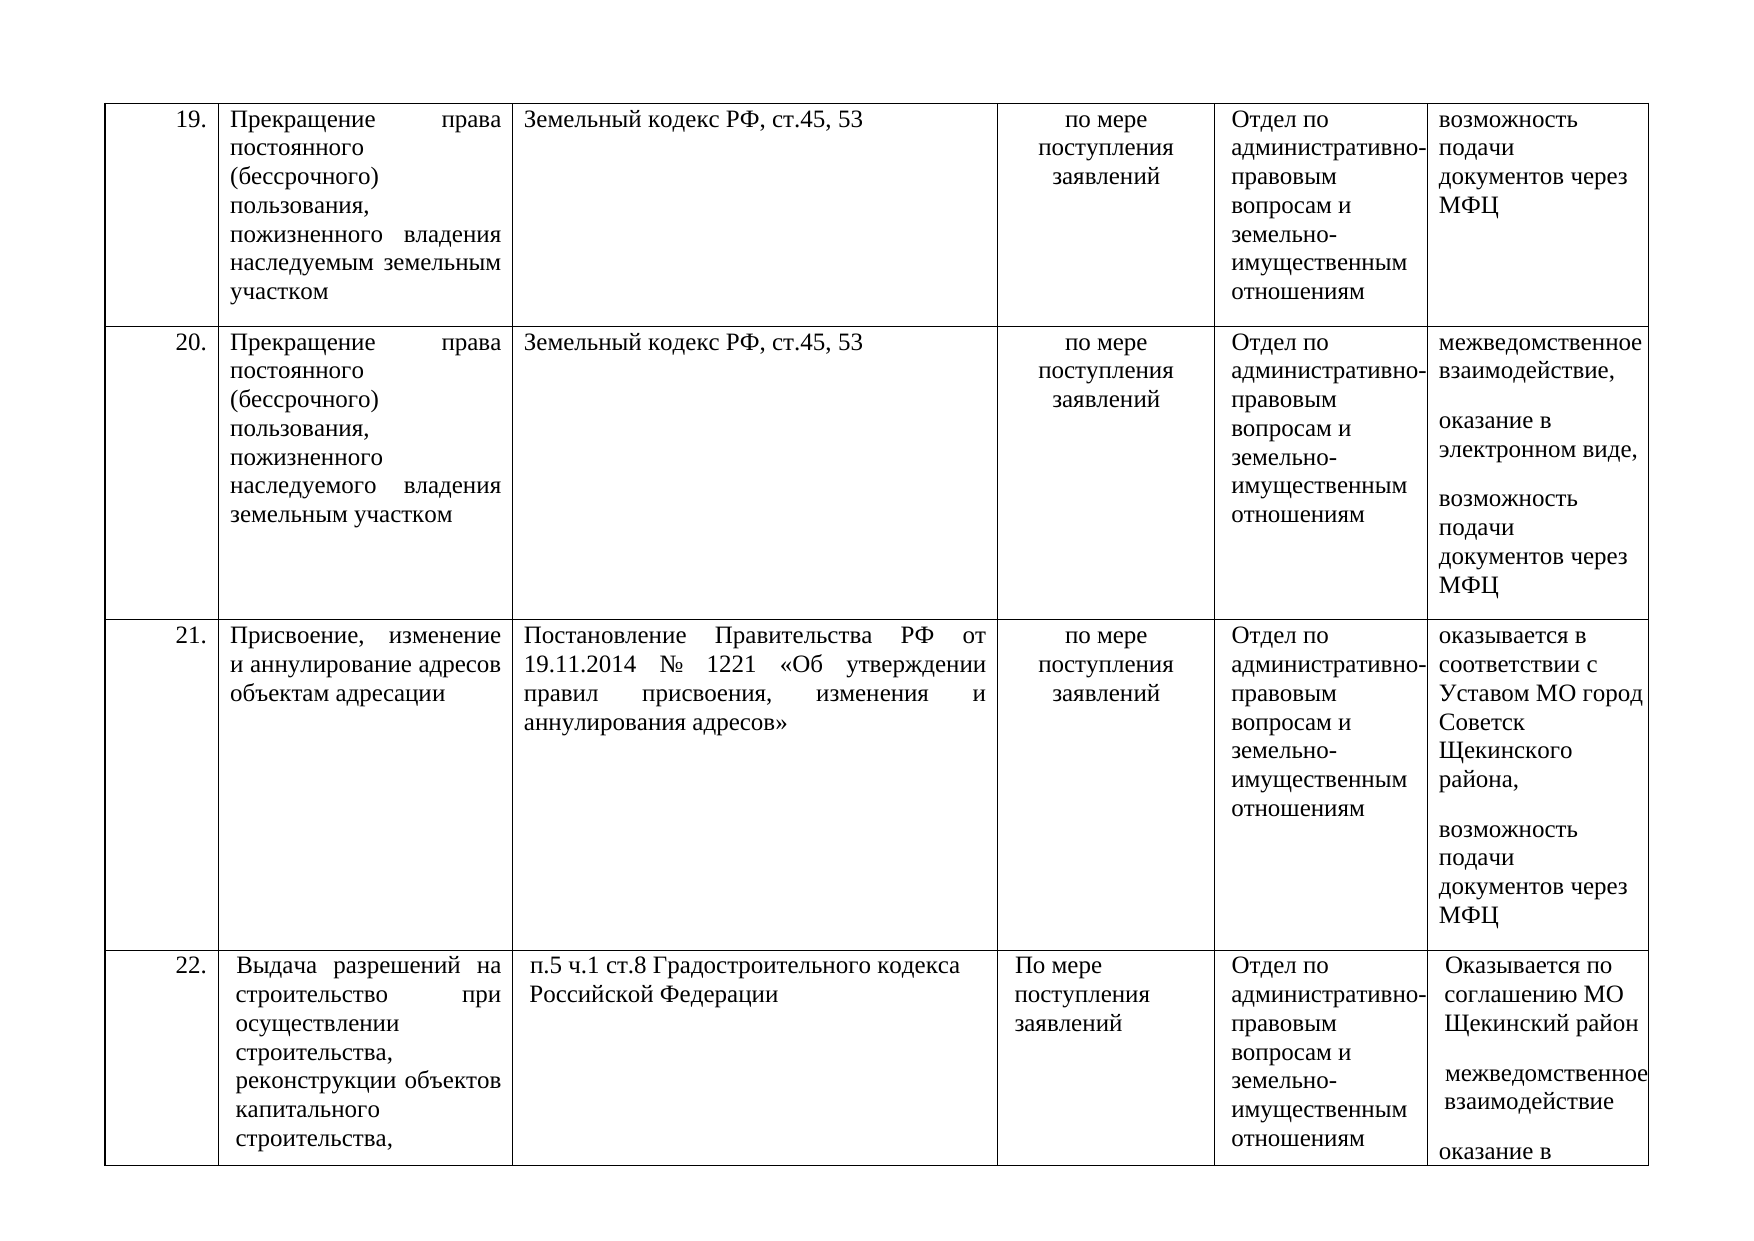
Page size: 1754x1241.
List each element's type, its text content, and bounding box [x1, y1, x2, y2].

table_cell оказывается в соответствии с Уставом МО город Советск Щекинского района, возможность подачи документов через МФЦ [1428, 620, 1648, 949]
table_cell Отдел по административно-правовым вопросам и земельно-имущественным отношениям [1215, 327, 1427, 619]
table_cell [106, 620, 218, 949]
table_cell Присвоение, изменение и аннулирование адресов объектам адресации [219, 620, 512, 949]
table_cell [1215, 951, 1427, 1165]
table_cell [1428, 951, 1648, 1165]
table_cell по мере поступления заявлений [998, 327, 1214, 619]
table_cell Земельный кодекс РФ, ст.45, 53 [513, 327, 997, 619]
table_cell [513, 951, 997, 1165]
table_cell Постановление Правительства РФ от 19.11.2014 № 1221 «Об утверждении правил присвоения, изменения и аннулирования адресов» [513, 620, 997, 949]
table_cell [106, 327, 218, 619]
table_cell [219, 951, 512, 1165]
table_cell Прекращение права постоянного (бессрочного) пользования, пожизненного владения наследуемым земельным участком [219, 104, 512, 326]
table_cell возможность подачи документов через МФЦ [1428, 104, 1648, 326]
table_cell Земельный кодекс РФ, ст.45, 53 [513, 104, 997, 326]
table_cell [1215, 104, 1427, 326]
table_cell Прекращение права постоянного (бессрочного) пользования, пожизненного наследуемого владения земельным участком [219, 327, 512, 619]
table_cell Отдел по административно-правовым вопросам и земельно-имущественным отношениям [1215, 620, 1427, 949]
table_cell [998, 951, 1214, 1165]
table_cell [106, 104, 218, 326]
table_cell [106, 951, 218, 1165]
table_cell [998, 104, 1214, 326]
table_cell межведомственное взаимодействие, оказание в электронном виде, возможность подачи документов через МФЦ [1428, 327, 1648, 619]
table_cell по мере поступления заявлений [998, 620, 1214, 949]
